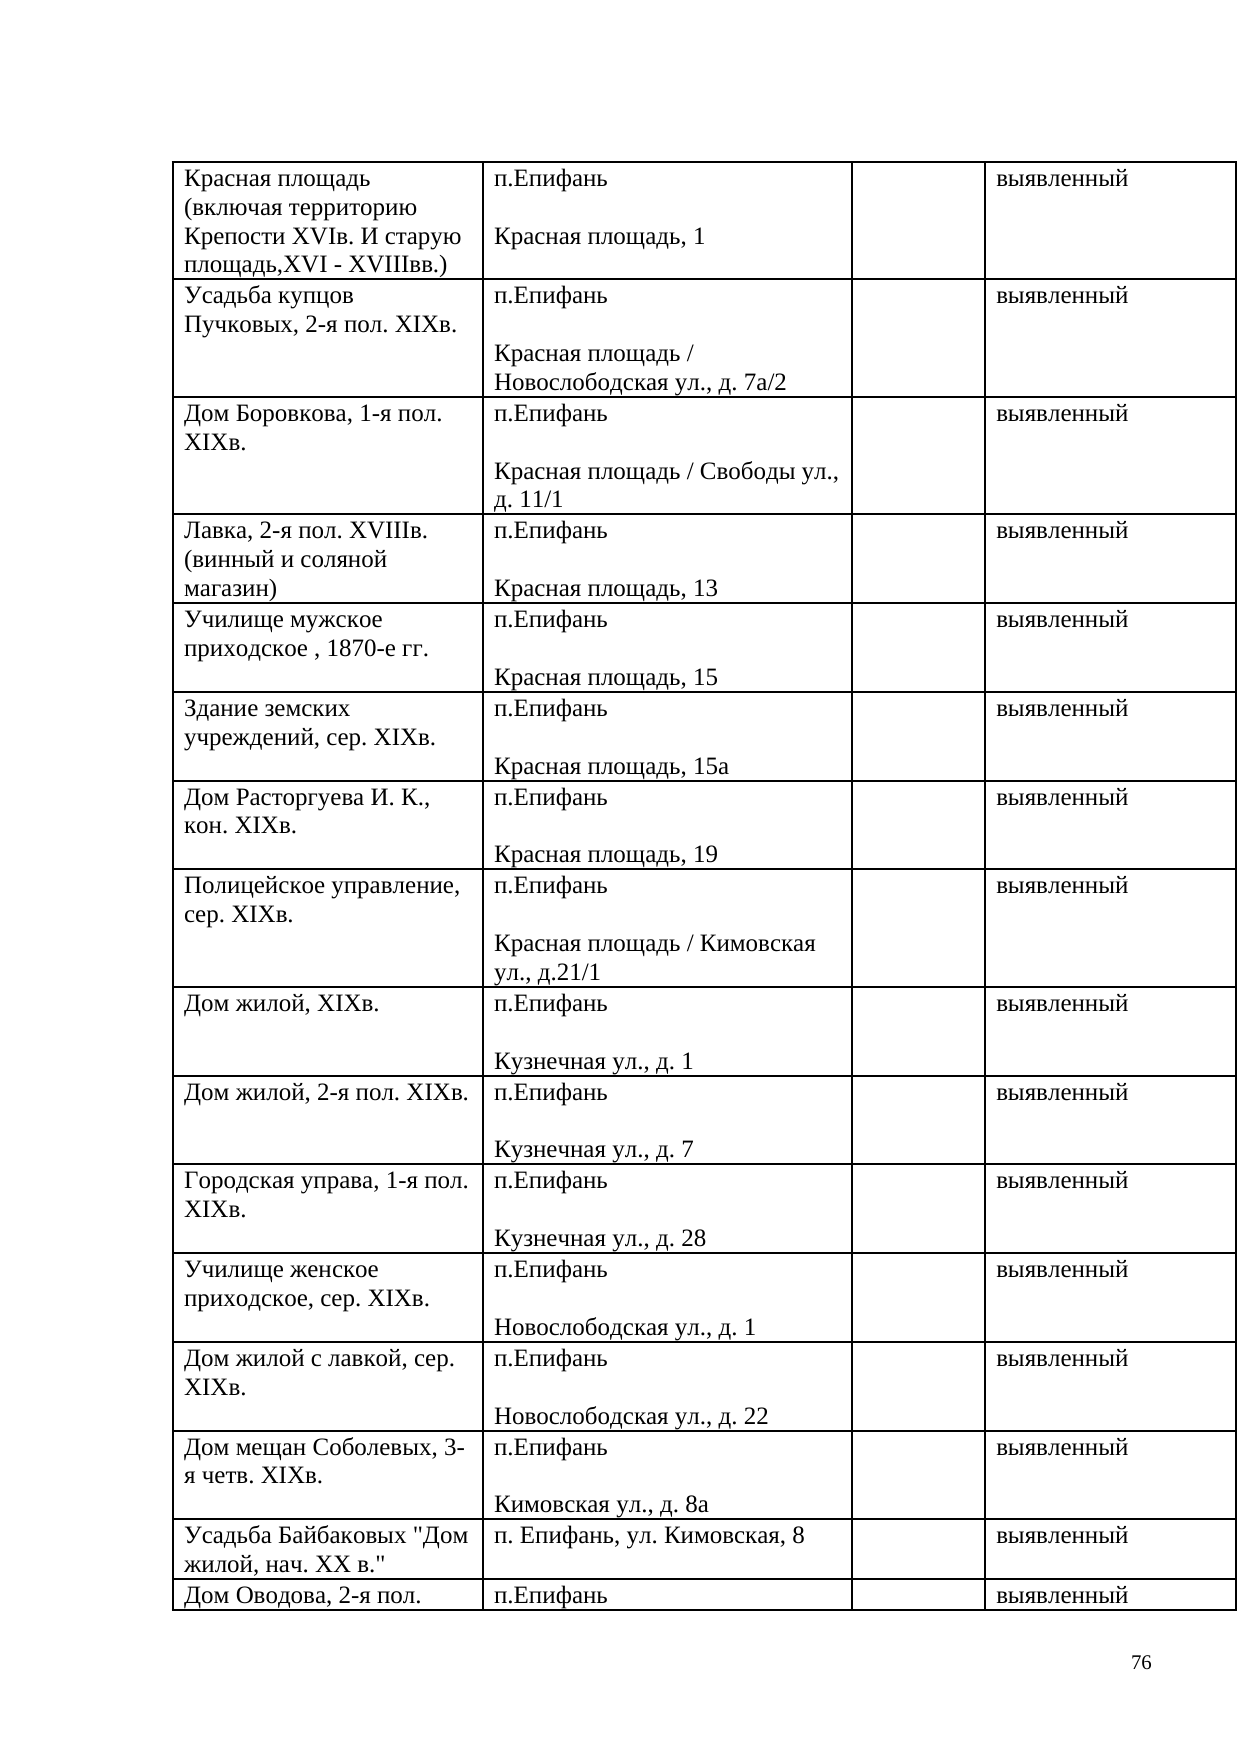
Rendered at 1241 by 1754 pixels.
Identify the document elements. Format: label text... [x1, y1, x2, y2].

table_cell п.Епифань Кимовская ул., д. 8а [484, 1432, 851, 1518]
table_cell [853, 163, 984, 278]
table_cell выявленный [986, 988, 1235, 1074]
table_cell [853, 1165, 984, 1252]
table_cell [853, 1254, 984, 1341]
table_cell выявленный [986, 1580, 1235, 1609]
table_cell Городская управа, 1-я пол. XIXв. [174, 1165, 482, 1252]
table_cell выявленный [986, 398, 1235, 513]
table_cell Дом мещан Соболевых, 3-я четв. XIXв. [174, 1432, 482, 1518]
table_cell Красная площадь (включая территорию Крепости XVIв. И старую площадь,XVI - XVIIIвв.) [174, 163, 482, 278]
table_cell п.Епифань Красная площадь / Кимовская ул., д.21/1 [484, 870, 851, 986]
table_cell Дом Боровкова, 1-я пол. XIXв. [174, 398, 482, 513]
table_cell Дом жилой, XIXв. [174, 988, 482, 1074]
table_cell выявленный [986, 782, 1235, 868]
table_cell Лавка, 2-я пол. XVIIIв.(винный и соляной магазин) [174, 515, 482, 602]
table_cell Здание земских учреждений, сер. XIXв. [174, 693, 482, 779]
table_cell п.Епифань Красная площадь, 13 [484, 515, 851, 602]
table_cell [853, 515, 984, 602]
table_cell выявленный [986, 870, 1235, 986]
table_cell выявленный [986, 1343, 1235, 1429]
table_cell Училище мужское приходское , 1870-е гг. [174, 604, 482, 691]
table_cell п.Епифань Красная площадь / Новослободская ул., д. 7а/2 [484, 280, 851, 396]
table_cell п.Епифань Кузнечная ул., д. 7 [484, 1077, 851, 1163]
table_cell п. Епифань, ул. Кимовская, 8 [484, 1520, 851, 1578]
table_cell п.Епифань Новослободская ул., д. 1 [484, 1254, 851, 1341]
table_cell [853, 1343, 984, 1429]
table_cell [853, 398, 984, 513]
table_cell п.Епифань Кузнечная ул., д. 28 [484, 1165, 851, 1252]
table_cell [853, 1580, 984, 1609]
table_cell [853, 988, 984, 1074]
table_cell Усадьба Байбаковых "Дом жилой, нач. XX в." [174, 1520, 482, 1578]
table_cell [174, 1580, 482, 1609]
table_cell Училище женское приходское, сер. XIXв. [174, 1254, 482, 1341]
table_cell п.Епифань Красная площадь, 15 [484, 604, 851, 691]
table_cell [853, 782, 984, 868]
table_cell выявленный [986, 515, 1235, 602]
table_cell [853, 693, 984, 779]
table_cell п.Епифань Кузнечная ул., д. 1 [484, 988, 851, 1074]
table_cell Дом Расторгуева И. К., кон. XIXв. [174, 782, 482, 868]
table_cell п.Епифань Красная площадь, 1 [484, 163, 851, 278]
table_cell [853, 604, 984, 691]
table_cell выявленный [986, 604, 1235, 691]
table_cell [853, 280, 984, 396]
table_cell выявленный [986, 1254, 1235, 1341]
table_cell выявленный [986, 1520, 1235, 1578]
table_cell выявленный [986, 1432, 1235, 1518]
table_cell Полицейское управление, сер. XIXв. [174, 870, 482, 986]
table_cell п.Епифань Красная площадь / Свободы ул., д. 11/1 [484, 398, 851, 513]
table_cell выявленный [986, 280, 1235, 396]
table_cell [853, 1077, 984, 1163]
table_cell п.Епифань Красная площадь, 19 [484, 782, 851, 868]
table_cell [853, 1520, 984, 1578]
table_cell [853, 1432, 984, 1518]
table_cell п.Епифань Красная площадь, 15а [484, 693, 851, 779]
table_cell Усадьба купцов Пучковых, 2-я пол. XIXв. [174, 280, 482, 396]
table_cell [484, 1580, 851, 1609]
table_cell [853, 870, 984, 986]
table_cell выявленный [986, 693, 1235, 779]
table_cell выявленный [986, 163, 1235, 278]
table_cell Дом жилой, 2-я пол. XIXв. [174, 1077, 482, 1163]
table_cell Дом жилой с лавкой, сер. XIXв. [174, 1343, 482, 1429]
table_cell выявленный [986, 1165, 1235, 1252]
table_cell выявленный [986, 1077, 1235, 1163]
table_cell п.Епифань Новослободская ул., д. 22 [484, 1343, 851, 1429]
